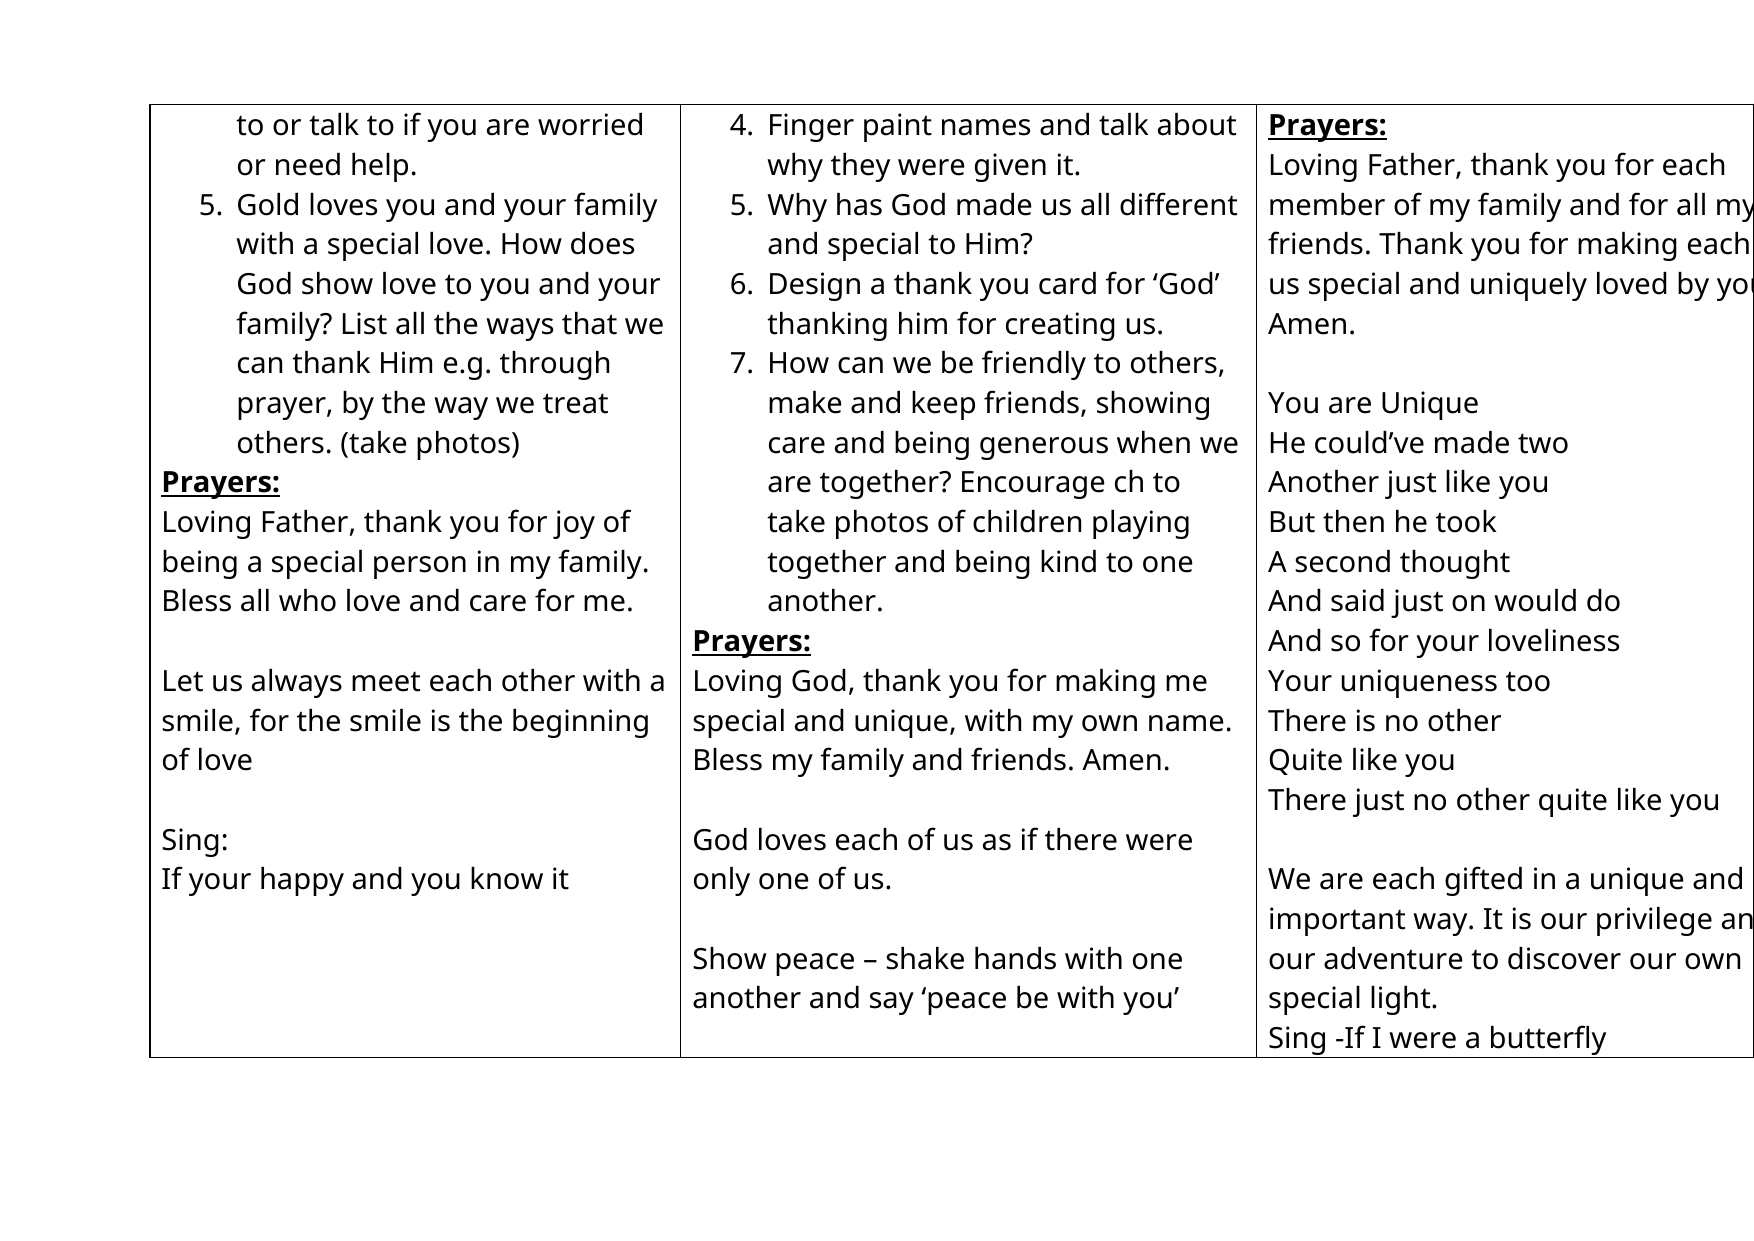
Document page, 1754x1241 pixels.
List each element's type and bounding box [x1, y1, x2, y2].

table_cell [681, 105, 1256, 1057]
table_cell [1257, 105, 1753, 1057]
table_cell [151, 105, 680, 1057]
